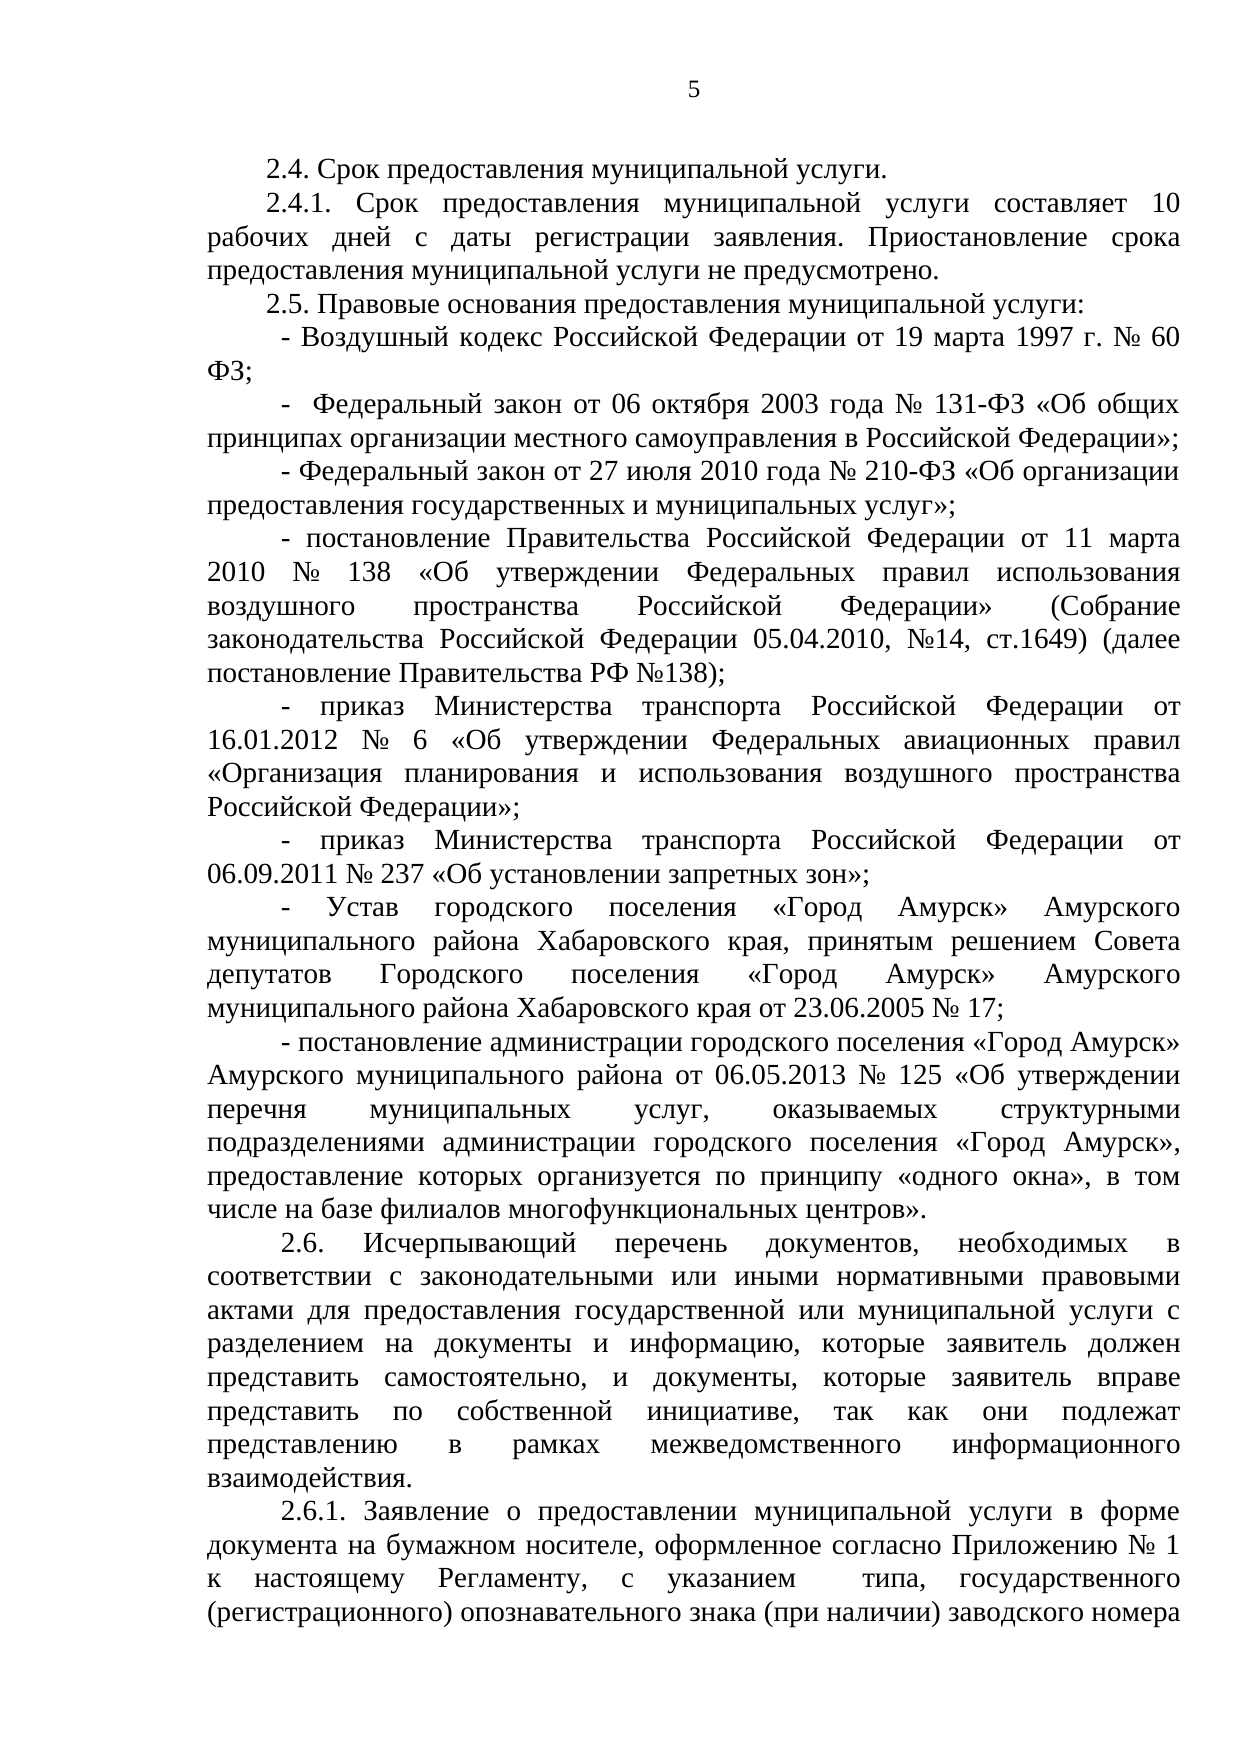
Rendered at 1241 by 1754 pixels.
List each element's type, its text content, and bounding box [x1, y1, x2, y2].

text - Воздушный кодекс Российской Федерации от 19 марта 1997 г. № 60 ФЗ; [207, 319, 1181, 386]
text 2.4. Срок предоставления муниципальной услуги. [207, 152, 1181, 185]
text - приказ Министерства транспорта Российской Федерации от 06.09.2011 № 237 «Об установлении запретных зон»; [207, 822, 1181, 889]
text - постановление Правительства Российской Федерации от 11 марта 2010 № 138 «Об утверждении Федеральных правил использования воздушного пространства Российской Федерации» (Собрание законодательства Российской Федерации 05.04.2010, №14, ст.1649) (далее постановление Правительства РФ №138); [207, 521, 1181, 688]
text - Устав городского поселения «Город Амурск» Амурского муниципального района Хабаровского края, принятым решением Совета депутатов Городского поселения «Город Амурск» Амурского муниципального района Хабаровского края от 23.06.2005 № 17; [207, 889, 1181, 1024]
text - постановление администрации городского поселения «Город Амурск» Амурского муниципального района от 06.05.2013 № 125 «Об утверждении перечня муниципальных услуг, оказываемых структурными подразделениями администрации городского поселения «Город Амурск», предоставление которых организуется по принципу «одного окна», в том числе на базе филиалов многофункциональных центров». [207, 1024, 1181, 1225]
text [207, 1493, 1181, 1627]
text - Федеральный закон от 27 июля 2010 года № 210-ФЗ «Об организации предоставления государственных и муниципальных услуг»; [207, 453, 1181, 521]
text - Федеральный закон от 06 октября 2003 года № 131-ФЗ «Об общих принципах организации местного самоуправления в Российской Федерации»; [207, 386, 1181, 453]
text 2.5. Правовые основания предоставления муниципальной услуги: [207, 286, 1181, 319]
text 2.4.1. Срок предоставления муниципальной услуги составляет 10 рабочих дней с даты регистрации заявления. Приостановление срока предоставления муниципальной услуги не предусмотрено. [207, 185, 1181, 286]
text - приказ Министерства транспорта Российской Федерации от 16.01.2012 № 6 «Об утверждении Федеральных авиационных правил «Организация планирования и использования воздушного пространства Российской Федерации»; [207, 688, 1181, 822]
text 2.6. Исчерпывающий перечень документов, необходимых в соответствии с законодательными или иными нормативными правовыми актами для предоставления государственной или муниципальной услуги с разделением на документы и информацию, которые заявитель должен представить самостоятельно, и документы, которые заявитель вправе представить по собственной инициативе, так как они подлежат представлению в рамках межведомственного информационного взаимодействия. [207, 1225, 1181, 1493]
